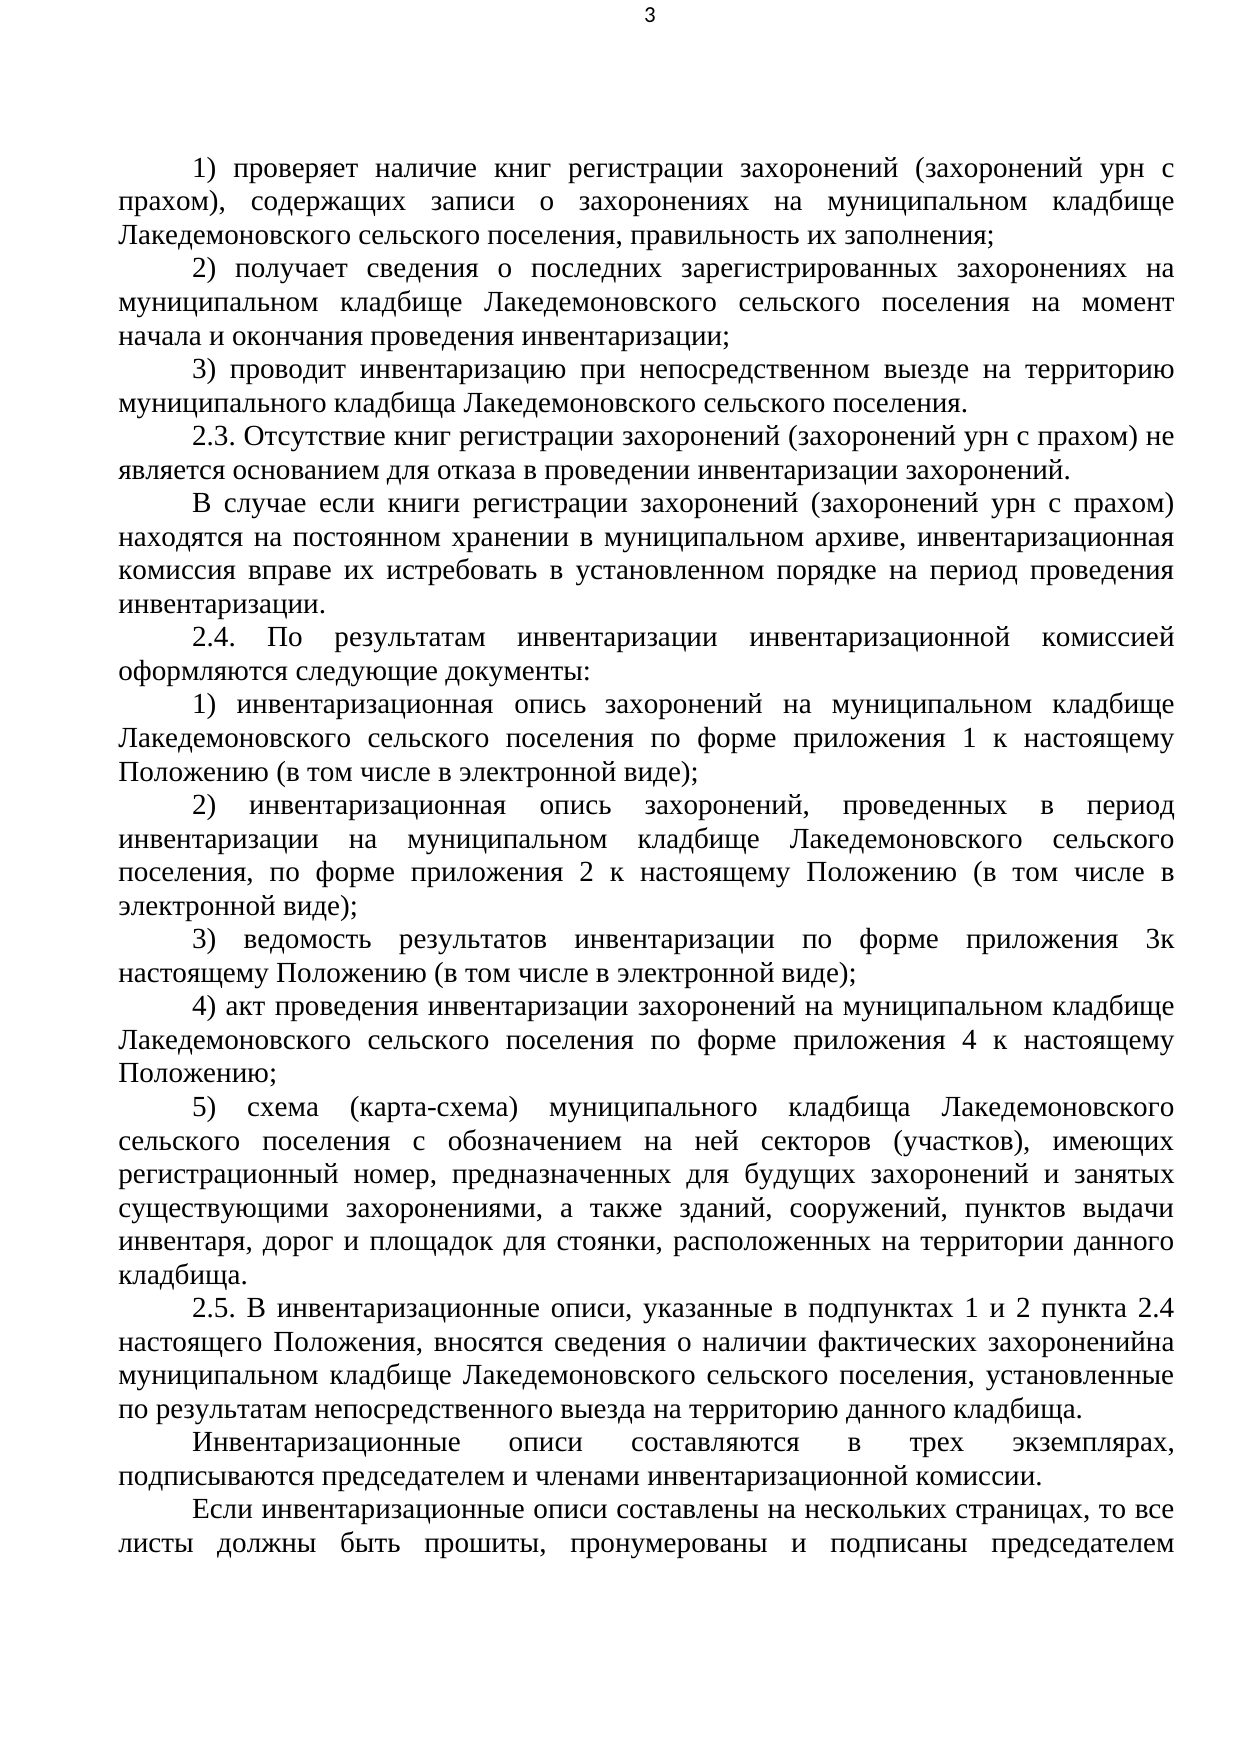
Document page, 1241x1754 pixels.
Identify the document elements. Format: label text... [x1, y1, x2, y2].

text 4) акт проведения инвентаризации захоронений на муниципальном кладбище Лакедемоновского сельского поселения по форме приложения 4 к настоящему Положению; [118, 988, 1175, 1089]
text 1) проверяет наличие книг регистрации захоронений (захоронений урн с прахом), содержащих записи о захоронениях на муниципальном кладбище Лакедемоновского сельского поселения, правильность их заполнения; [118, 150, 1175, 251]
text 3) проводит инвентаризацию при непосредственном выезде на территорию муниципального кладбища Лакедемоновского сельского поселения. [118, 351, 1175, 418]
text 2.5. В инвентаризационные описи, указанные в подпунктах 1 и 2 пункта 2.4 настоящего Положения, вносятся сведения о наличии фактических захороненийна муниципальном кладбище Лакедемоновского сельского поселения, установленные по результатам непосредственного выезда на территорию данного кладбища. [118, 1290, 1175, 1424]
text 1) инвентаризационная опись захоронений на муниципальном кладбище Лакедемоновского сельского поселения по форме приложения 1 к настоящему Положению (в том числе в электронной виде); [118, 687, 1175, 787]
text В случае если книги регистрации захоронений (захоронений урн с прахом) находятся на постоянном хранении в муниципальном архиве, инвентаризационная комиссия вправе их истребовать в установленном порядке на период проведения инвентаризации. [118, 485, 1175, 619]
text 2.3. Отсутствие книг регистрации захоронений (захоронений урн с прахом) не является основанием для отказа в проведении инвентаризации захоронений. [118, 418, 1175, 485]
text 2) инвентаризационная опись захоронений, проведенных в период инвентаризации на муниципальном кладбище Лакедемоновского сельского поселения, по форме приложения 2 к настоящему Положению (в том числе в электронной виде); [118, 787, 1175, 921]
text 2) получает сведения о последних зарегистрированных захоронениях на муниципальном кладбище Лакедемоновского сельского поселения на момент начала и окончания проведения инвентаризации; [118, 251, 1175, 351]
text 2.4. По результатам инвентаризации инвентаризационной комиссией оформляются следующие документы: [118, 619, 1175, 687]
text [118, 1492, 1175, 1559]
text 3) ведомость результатов инвентаризации по форме приложения 3к настоящему Положению (в том числе в электронной виде); [118, 921, 1175, 988]
text Инвентаризационные описи составляются в трех экземплярах, подписываются председателем и членами инвентаризационной комиссии. [118, 1424, 1175, 1492]
text 5) схема (карта-схема) муниципального кладбища Лакедемоновского сельского поселения с обозначением на ней секторов (участков), имеющих регистрационный номер, предназначенных для будущих захоронений и занятых существующими захоронениями, а также зданий, сооружений, пунктов выдачи инвентаря, дорог и площадок для стоянки, расположенных на территории данного кладбища. [118, 1089, 1175, 1290]
